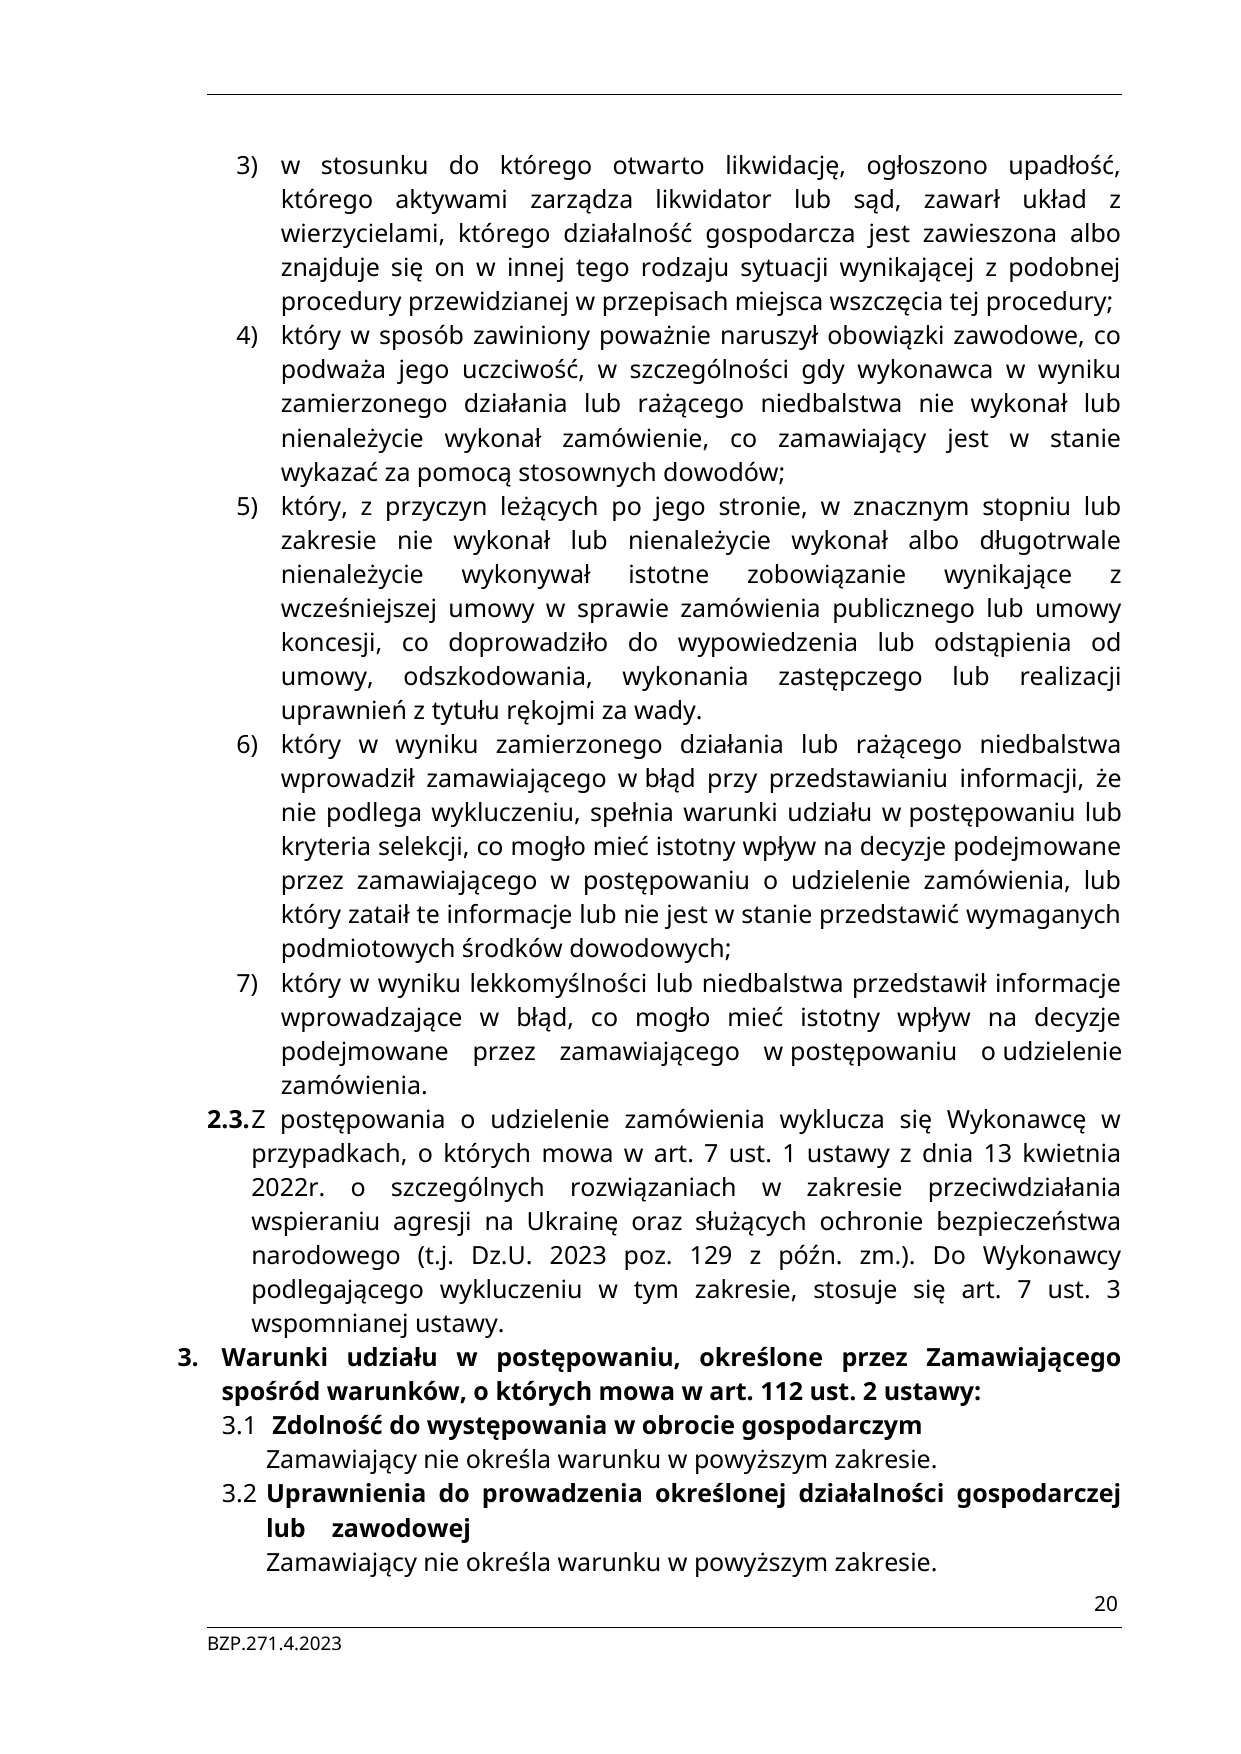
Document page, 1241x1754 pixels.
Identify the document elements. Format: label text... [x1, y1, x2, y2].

text Zamawiający nie określa warunku w powyższym zakresie. [177, 1544, 1122, 1578]
list Warunki udziału w postępowaniu, określone przez Zamawiającego spośród warunków, o których mowa w art. 112 ust. 2 ustawy: [177, 1340, 1122, 1408]
list który, z przyczyn leżących po jego stronie, w znacznym stopniu lub zakresie nie wykonał lub nienależycie wykonał albo długotrwale nienależycie wykonywał istotne zobowiązanie wynikające z wcześniejszej umowy w sprawie zamówienia publicznego lub umowy koncesji, co doprowadziło do wypowiedzenia lub odstąpienia od umowy, odszkodowania, wykonania zastępczego lub realizacji uprawnień z tytułu rękojmi za wady. [236, 488, 1122, 727]
list który w wyniku zamierzonego działania lub rażącego niedbalstwa wprowadził zamawiającego w błąd przy przedstawianiu informacji, że nie podlega wykluczeniu, spełnia warunki udziału w postępowaniu lub kryteria selekcji, co mogło mieć istotny wpływ na decyzje podejmowane przez zamawiającego w postępowaniu o udzielenie zamówienia, lub który zataił te informacje lub nie jest w stanie przedstawić wymaganych podmiotowych środków dowodowych; [236, 727, 1122, 965]
list Zdolność do występowania w obrocie gospodarczym [222, 1408, 1122, 1442]
list który w sposób zawiniony poważnie naruszył obowiązki zawodowe, co podważa jego uczciwość, w szczególności gdy wykonawca w wyniku zamierzonego działania lub rażącego niedbalstwa nie wykonał lub nienależycie wykonał zamówienie, co zamawiający jest w stanie wykazać za pomocą stosownych dowodów; [236, 318, 1122, 488]
list w stosunku do którego otwarto likwidację, ogłoszono upadłość, którego aktywami zarządza likwidator lub sąd, zawarł układ z wierzycielami, którego działalność gospodarcza jest zawieszona albo znajduje się on w innej tego rodzaju sytuacji wynikającej z podobnej procedury przewidzianej w przepisach miejsca wszczęcia tej procedury; [236, 148, 1122, 318]
list Uprawnienia do prowadzenia określonej działalności gospodarczej lub zawodowej [222, 1476, 1122, 1544]
list który w wyniku lekkomyślności lub niedbalstwa przedstawił informacje wprowadzające w błąd, co mogło mieć istotny wpływ na decyzje podejmowane przez zamawiającego w postępowaniu o udzielenie zamówienia. [236, 965, 1122, 1101]
list Zamawiający nie określa warunku w powyższym zakresie. [177, 1442, 1122, 1476]
list Z postępowania o udzielenie zamówienia wyklucza się Wykonawcę w przypadkach, o których mowa w art. 7 ust. 1 ustawy z dnia 13 kwietnia 2022r. o szczególnych rozwiązaniach w zakresie przeciwdziałania wspieraniu agresji na Ukrainę oraz służących ochronie bezpieczeństwa narodowego (t.j. Dz.U. 2023 poz. 129 z późn. zm.). Do Wykonawcy podlegającego wykluczeniu w tym zakresie, stosuje się art. 7 ust. 3 wspomnianej ustawy. [207, 1101, 1122, 1340]
